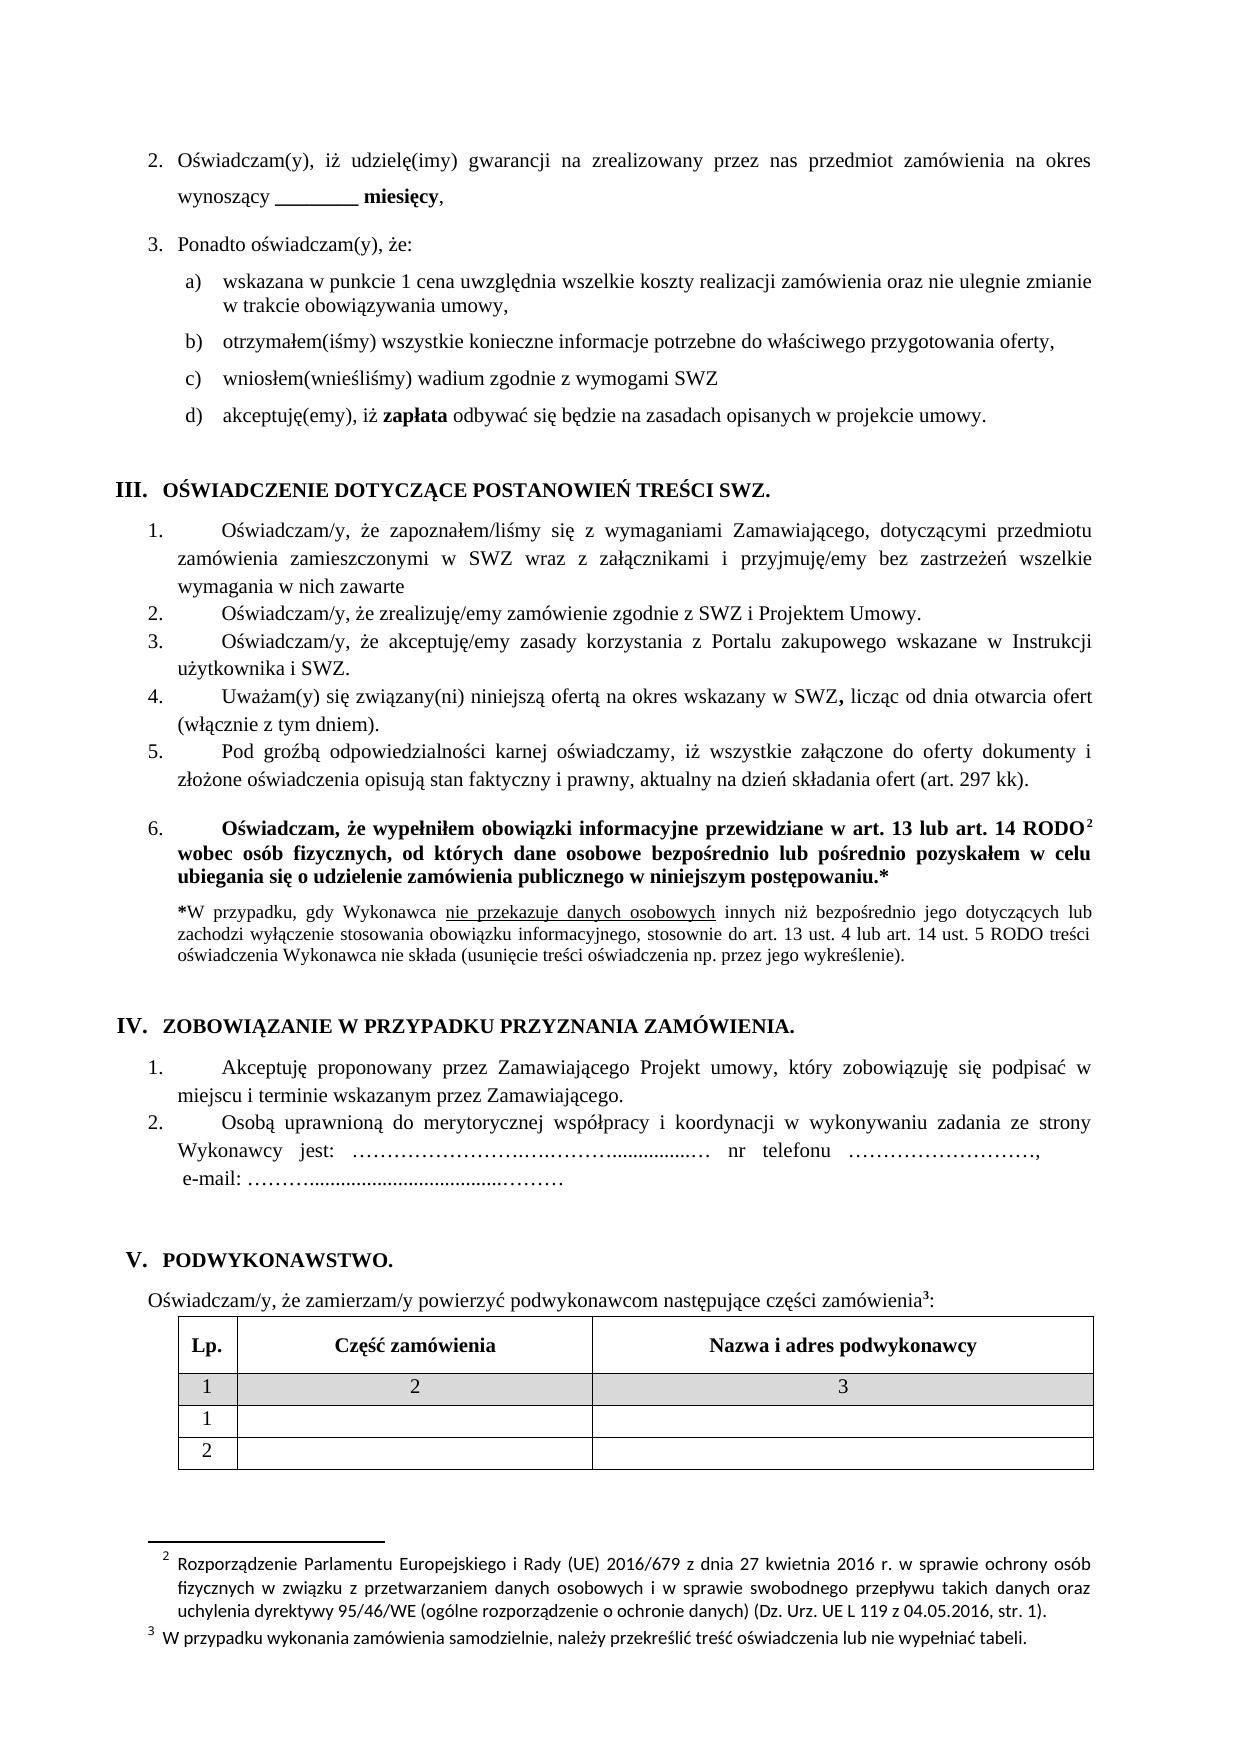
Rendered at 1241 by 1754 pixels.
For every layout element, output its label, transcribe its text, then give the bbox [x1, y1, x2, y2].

list Oświadczam, że wypełniłem obowiązki informacyjne przewidziane w art. 13 lub art. 14 RODO wobec osób fizycznych, od których dane osobowe bezpośrednio lub pośrednio pozyskałem w celu ubiegania się o udzielenie zamówienia publicznego w niniejszym postępowaniu.* [148, 816, 1093, 888]
list otrzymałem(iśmy) wszystkie konieczne informacje potrzebne do właściwego przygotowania oferty, [185, 329, 1093, 353]
table_cell 2 [238, 1374, 592, 1405]
list Oświadczenie dotyczące postanowień treści SWZ. [148, 476, 1093, 502]
list Podwykonawstwo. [148, 1246, 1093, 1272]
list akceptuję(emy), iż zapłata odbywać się będzie na zasadach opisanych w projekcie umowy. [185, 402, 1093, 427]
table_header Część zamówienia [238, 1317, 592, 1373]
list Akceptuję proponowany przez Zamawiającego Projekt umowy, który zobowiązuję się podpisać w miejscu i terminie wskazanym przez Zamawiającego. [148, 1055, 1093, 1107]
list Oświadczam/y, że akceptuję/emy zasady korzystania z Portalu zakupowego wskazane w Instrukcji użytkownika i SWZ. [148, 629, 1093, 680]
table_cell [593, 1406, 1093, 1437]
table_cell 1 [179, 1374, 237, 1405]
table_cell [593, 1438, 1093, 1469]
table_cell 1 [179, 1406, 237, 1437]
table_cell [238, 1438, 592, 1469]
list Oświadczam(y), iż udzielę(imy) gwarancji na zrealizowany przez nas przedmiot zamówienia na okres wynoszący ________ miesięcy, [148, 148, 1093, 208]
table_cell 3 [593, 1374, 1093, 1405]
list Oświadczam/y, że zrealizuję/emy zamówienie zgodnie z SWZ i Projektem Umowy. [148, 601, 1093, 625]
list wskazana w punkcie 1 cena uwzględnia wszelkie koszty realizacji zamówienia oraz nie ulegnie zmianie w trakcie obowiązywania umowy, [185, 269, 1093, 317]
table_cell 2 [179, 1438, 237, 1469]
list Uważam(y) się związany(ni) niniejszą ofertą na okres wskazany w SWZ, licząc od dnia otwarcia ofert (włącznie z tym dniem). [148, 684, 1093, 736]
list Oświadczam/y, że zapoznałem/liśmy się z wymaganiami Zamawiającego, dotyczącymi przedmiotu zamówienia zamieszczonymi w SWZ wraz z załącznikami i przyjmuję/emy bez zastrzeżeń wszelkie wymagania w nich zawarte [148, 518, 1093, 598]
list Ponadto oświadczam(y), że: [148, 232, 1093, 256]
text Oświadczam/y, że zamierzam/y powierzyć podwykonawcom następujące części zamówienia: [148, 1288, 1093, 1312]
table_header Lp. [179, 1317, 237, 1373]
table_cell [238, 1406, 592, 1437]
list Pod groźbą odpowiedzialności karnej oświadczamy, iż wszystkie załączone do oferty dokumenty i złożone oświadczenia opisują stan faktyczny i prawny, aktualny na dzień składania ofert (art. 297 kk). [148, 739, 1093, 791]
list Zobowiązanie w przypadku przyznania zamówienia. [148, 1012, 1093, 1039]
list wniosłem(wnieśliśmy) wadium zgodnie z wymogami SWZ [185, 366, 1093, 390]
table_header Nazwa i adres podwykonawcy [593, 1317, 1093, 1373]
text *W przypadku, gdy Wykonawca nie przekazuje danych osobowych innych niż bezpośrednio jego dotyczących lub zachodzi wyłączenie stosowania obowiązku informacyjnego, stosownie do art. 13 ust. 4 lub art. 14 ust. 5 RODO treści oświadczenia Wykonawca nie składa (usunięcie treści oświadczenia np. przez jego wykreślenie). [177, 901, 1093, 966]
list Osobą uprawnioną do merytorycznej współpracy i koordynacji w wykonywaniu zadania ze strony Wykonawcy jest: …………………….….………...............… nr telefonu ………………………, e-mail: ……….....................................……… [148, 1110, 1093, 1189]
